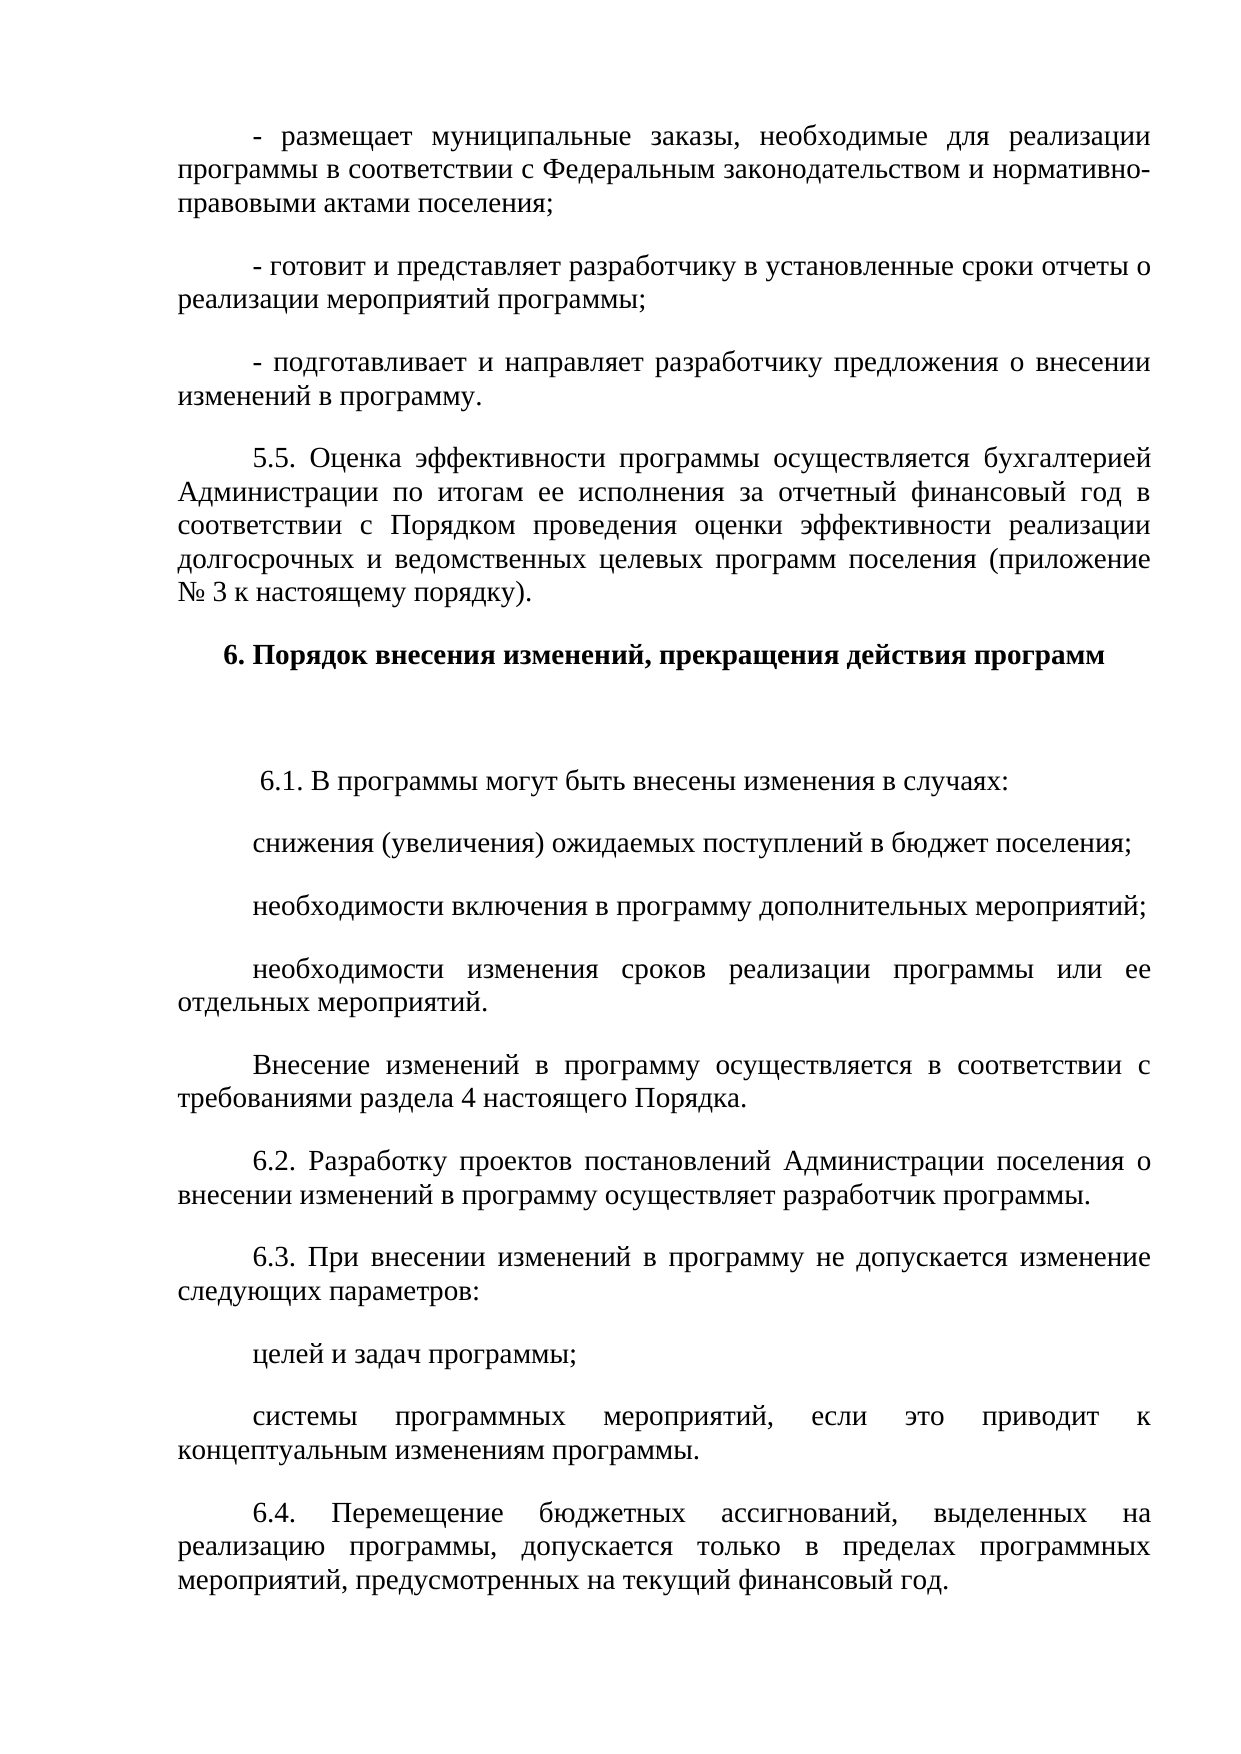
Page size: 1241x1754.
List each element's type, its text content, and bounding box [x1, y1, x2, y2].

text 6.2. Разработку проектов постановлений Администрации поселения о внесении изменений в программу осуществляет разработчик программы. [177, 1143, 1152, 1210]
text - подготавливает и направляет разработчику предложения о внесении изменений в программу. [177, 344, 1152, 411]
text необходимости изменения сроков реализации программы или ее отдельных мероприятий. [177, 951, 1152, 1018]
text 6.1. В программы могут быть внесены изменения в случаях: [177, 763, 1152, 796]
text 5.5. Оценка эффективности программы осуществляется бухгалтерией Администрации по итогам ее исполнения за отчетный финансовый год в соответствии с Порядком проведения оценки эффективности реализации долгосрочных и ведомственных целевых программ поселения (приложение № 3 к настоящему порядку). [177, 440, 1152, 608]
text - готовит и представляет разработчику в установленные сроки отчеты о реализации мероприятий программы; [177, 248, 1152, 315]
text снижения (увеличения) ожидаемых поступлений в бюджет поселения; [177, 825, 1152, 859]
text 6.3. При внесении изменений в программу не допускается изменение следующих параметров: [177, 1239, 1152, 1307]
text целей и задач программы; [177, 1336, 1152, 1369]
text Внесение изменений в программу осуществляется в соответствии с требованиями раздела 4 настоящего Порядка. [177, 1047, 1152, 1114]
text 6.4. Перемещение бюджетных ассигнований, выделенных на реализацию программы, допускается только в пределах программных мероприятий, предусмотренных на текущий финансовый год. [177, 1495, 1152, 1595]
text - размещает муниципальные заказы, необходимые для реализации программы в соответствии с Федеральным законодательством и нормативно-правовыми актами поселения; [177, 118, 1152, 219]
text системы программных мероприятий, если это приводит к концептуальным изменениям программы. [177, 1398, 1152, 1466]
text необходимости включения в программу дополнительных мероприятий; [177, 888, 1152, 922]
text 6. Порядок внесения изменений, прекращения действия программ [177, 637, 1152, 671]
